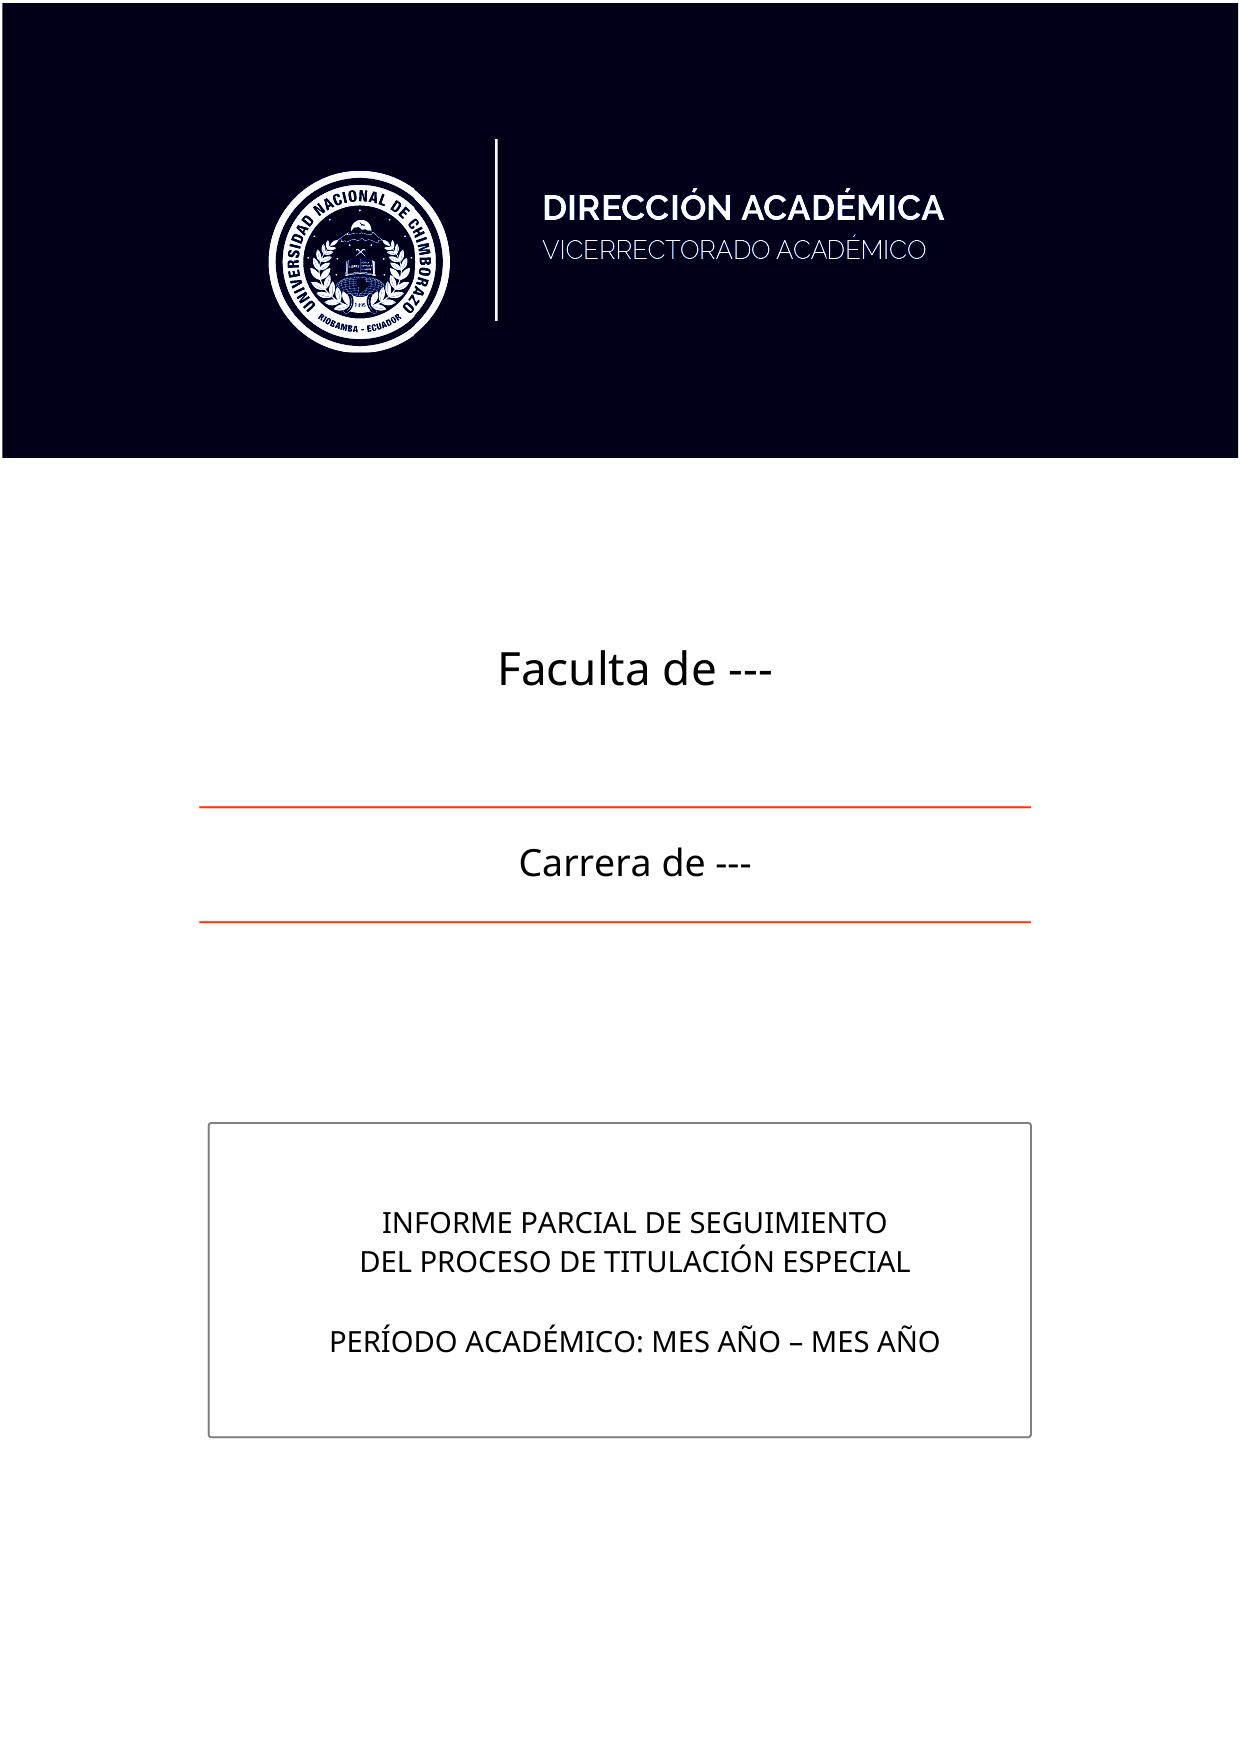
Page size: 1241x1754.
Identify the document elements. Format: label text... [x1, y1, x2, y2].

table_cell Carrera de --- [177, 803, 1093, 920]
table_cell [177, 920, 1093, 1127]
table_cell INFORME PARCIAL DE SEGUIMIENTO DEL PROCESO DE TITULACIÓN ESPECIAL PERÍODO ACADÉMICO: MES AÑO – MES AÑO [177, 1127, 1093, 1436]
table_header Faculta de --- [177, 532, 1093, 803]
picture [2, 3, 1239, 1752]
